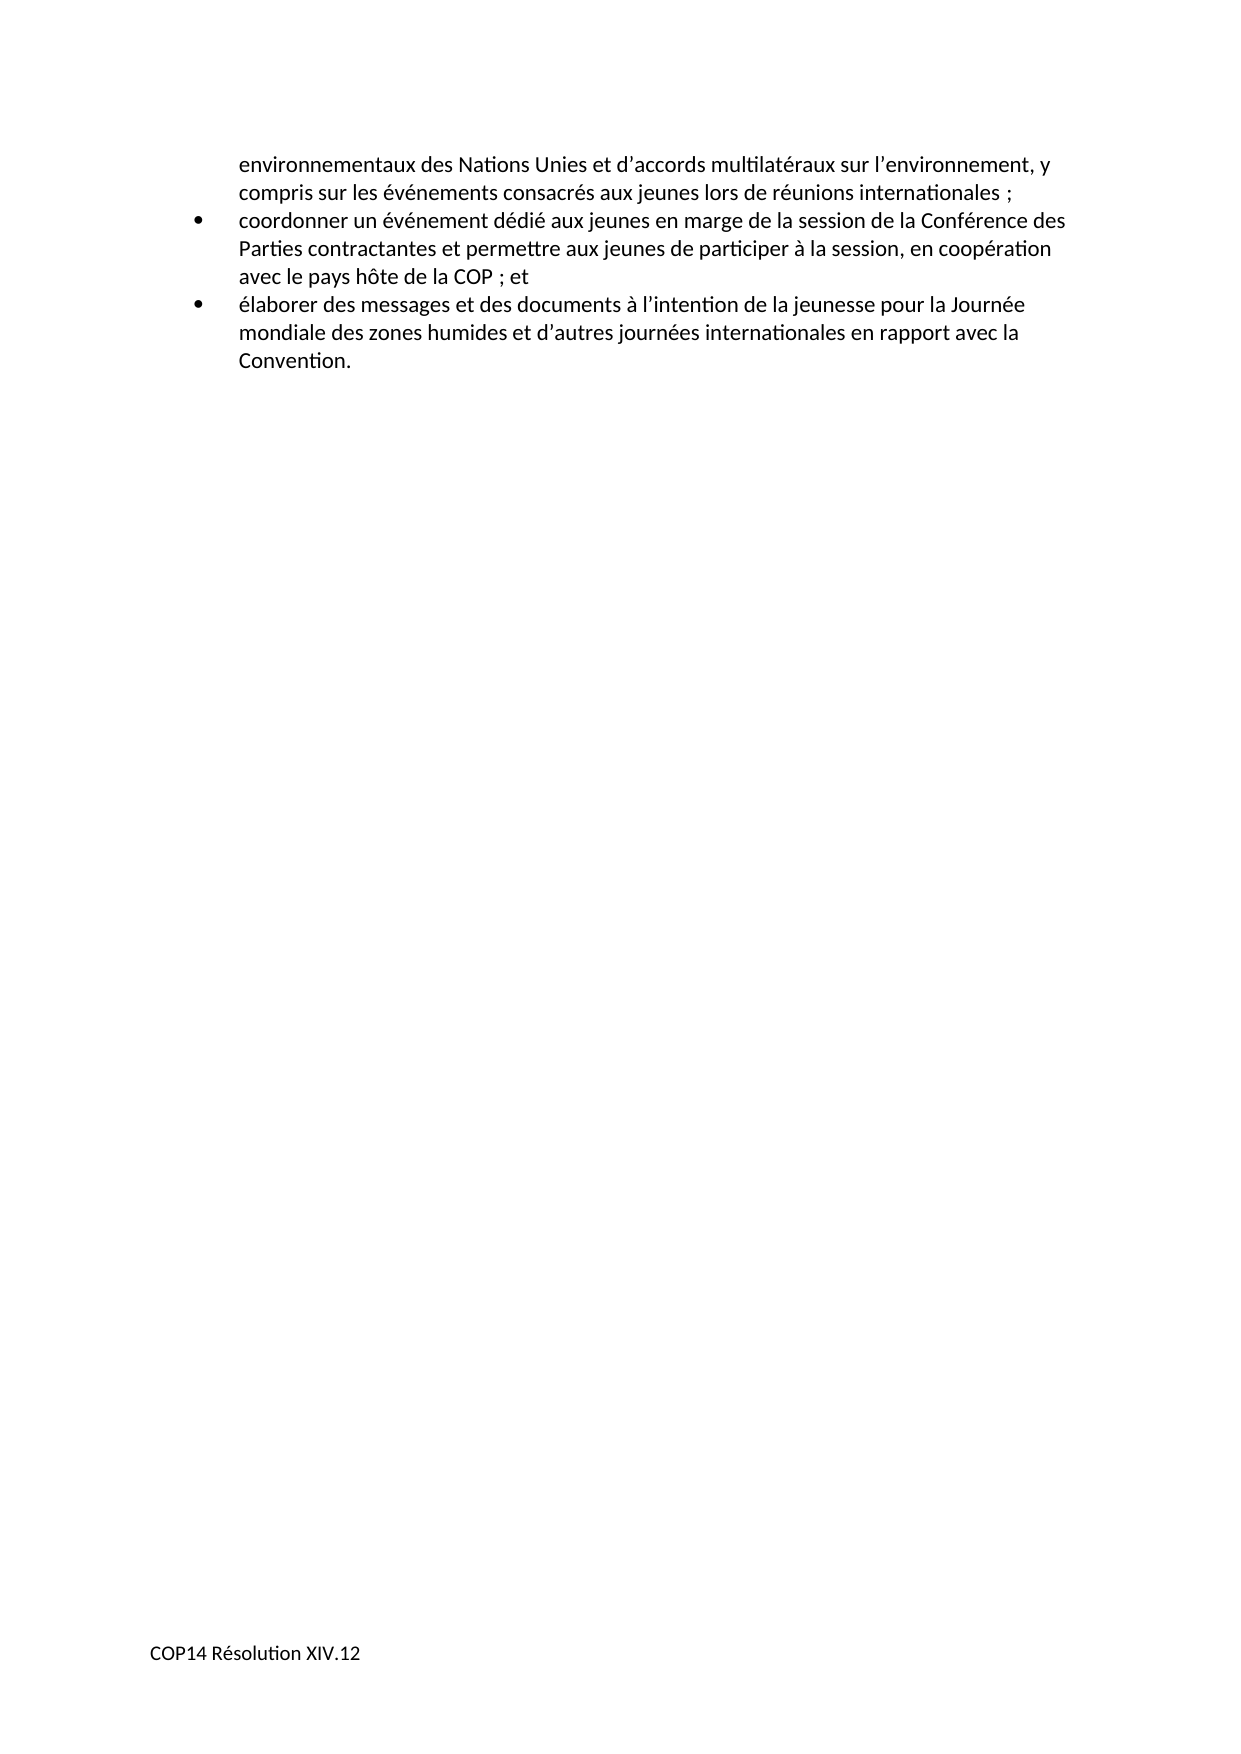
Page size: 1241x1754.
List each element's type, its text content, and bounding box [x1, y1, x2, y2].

list élaborer des messages et des documents à l’intention de la jeunesse pour la Journée mondiale des zones humides et d’autres journées internationales en rapport avec la Convention. [194, 290, 1090, 374]
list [194, 150, 1090, 206]
list coordonner un événement dédié aux jeunes en marge de la session de la Conférence des Parties contractantes et permettre aux jeunes de participer à la session, en coopération avec le pays hôte de la COP ; et [194, 206, 1090, 290]
